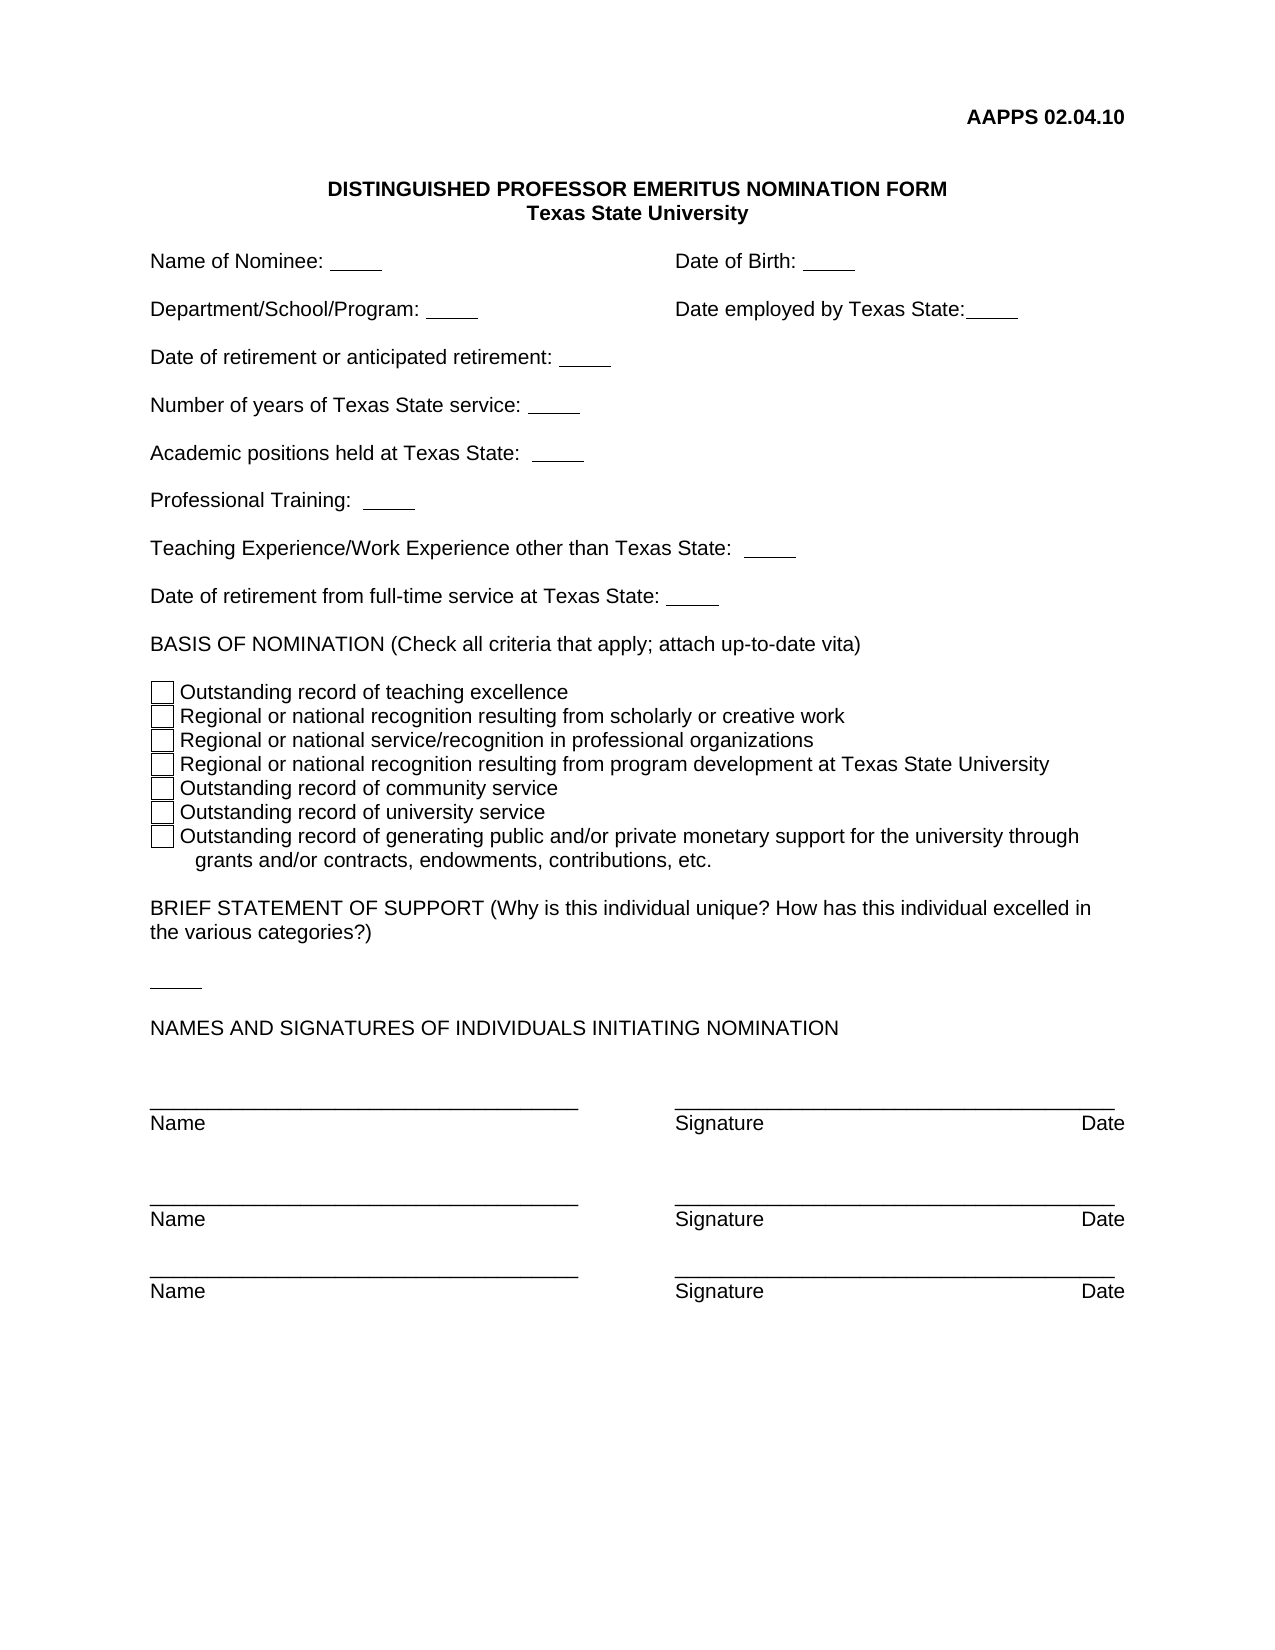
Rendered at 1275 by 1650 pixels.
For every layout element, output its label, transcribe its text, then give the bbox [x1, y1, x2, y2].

text Regional or national recognition resulting from program development at Texas State University [150, 752, 1125, 776]
text Outstanding record of community service [150, 776, 1125, 800]
text NAMES AND SIGNATURES OF INDIVIDUALS INITIATING NOMINATION [150, 1015, 1125, 1039]
text Outstanding record of university service [150, 800, 1125, 824]
text Name of Nominee: Date of Birth: [150, 249, 1125, 273]
text AAPPS 02.04.10 [150, 105, 1125, 129]
text Name Signature Date [150, 1207, 1125, 1231]
text _____________________________________ ______________________________________ [150, 1255, 1125, 1279]
text Outstanding record of generating public and/or private monetary support for the university through grants and/or contracts, endowments, contributions, etc. [150, 824, 1125, 872]
text Regional or national service/recognition in professional organizations [150, 728, 1125, 752]
text BASIS OF NOMINATION (Check all criteria that apply; attach up-to-date vita) [150, 632, 1125, 656]
text Department/School/Program: Date employed by : [150, 297, 1125, 321]
text Texas State University [150, 201, 1125, 225]
text Date of retirement from full-time service at : [150, 584, 1125, 608]
text Name Signature Date [150, 1279, 1125, 1303]
text _____________________________________ ______________________________________ [150, 1087, 1125, 1111]
text Teaching Experience/Work Experience other than : [150, 536, 1125, 560]
text Professional Training: [150, 488, 1125, 512]
text BRIEF STATEMENT OF SUPPORT (Why is this individual unique? How has this individual excelled in the various categories?) [150, 896, 1125, 943]
text Number of years of service: [150, 392, 1125, 416]
text DISTINGUISHED PROFESSOR EMERITUS NOMINATION FORM [150, 177, 1125, 201]
text Academic positions held at : [150, 440, 1125, 464]
text Outstanding record of teaching excellence [150, 680, 1125, 704]
text _____________________________________ ______________________________________ [150, 1183, 1125, 1207]
text Date of retirement or anticipated retirement: [150, 344, 1125, 368]
text Regional or national recognition resulting from scholarly or creative work [150, 704, 1125, 728]
text Name Signature Date [150, 1111, 1125, 1135]
